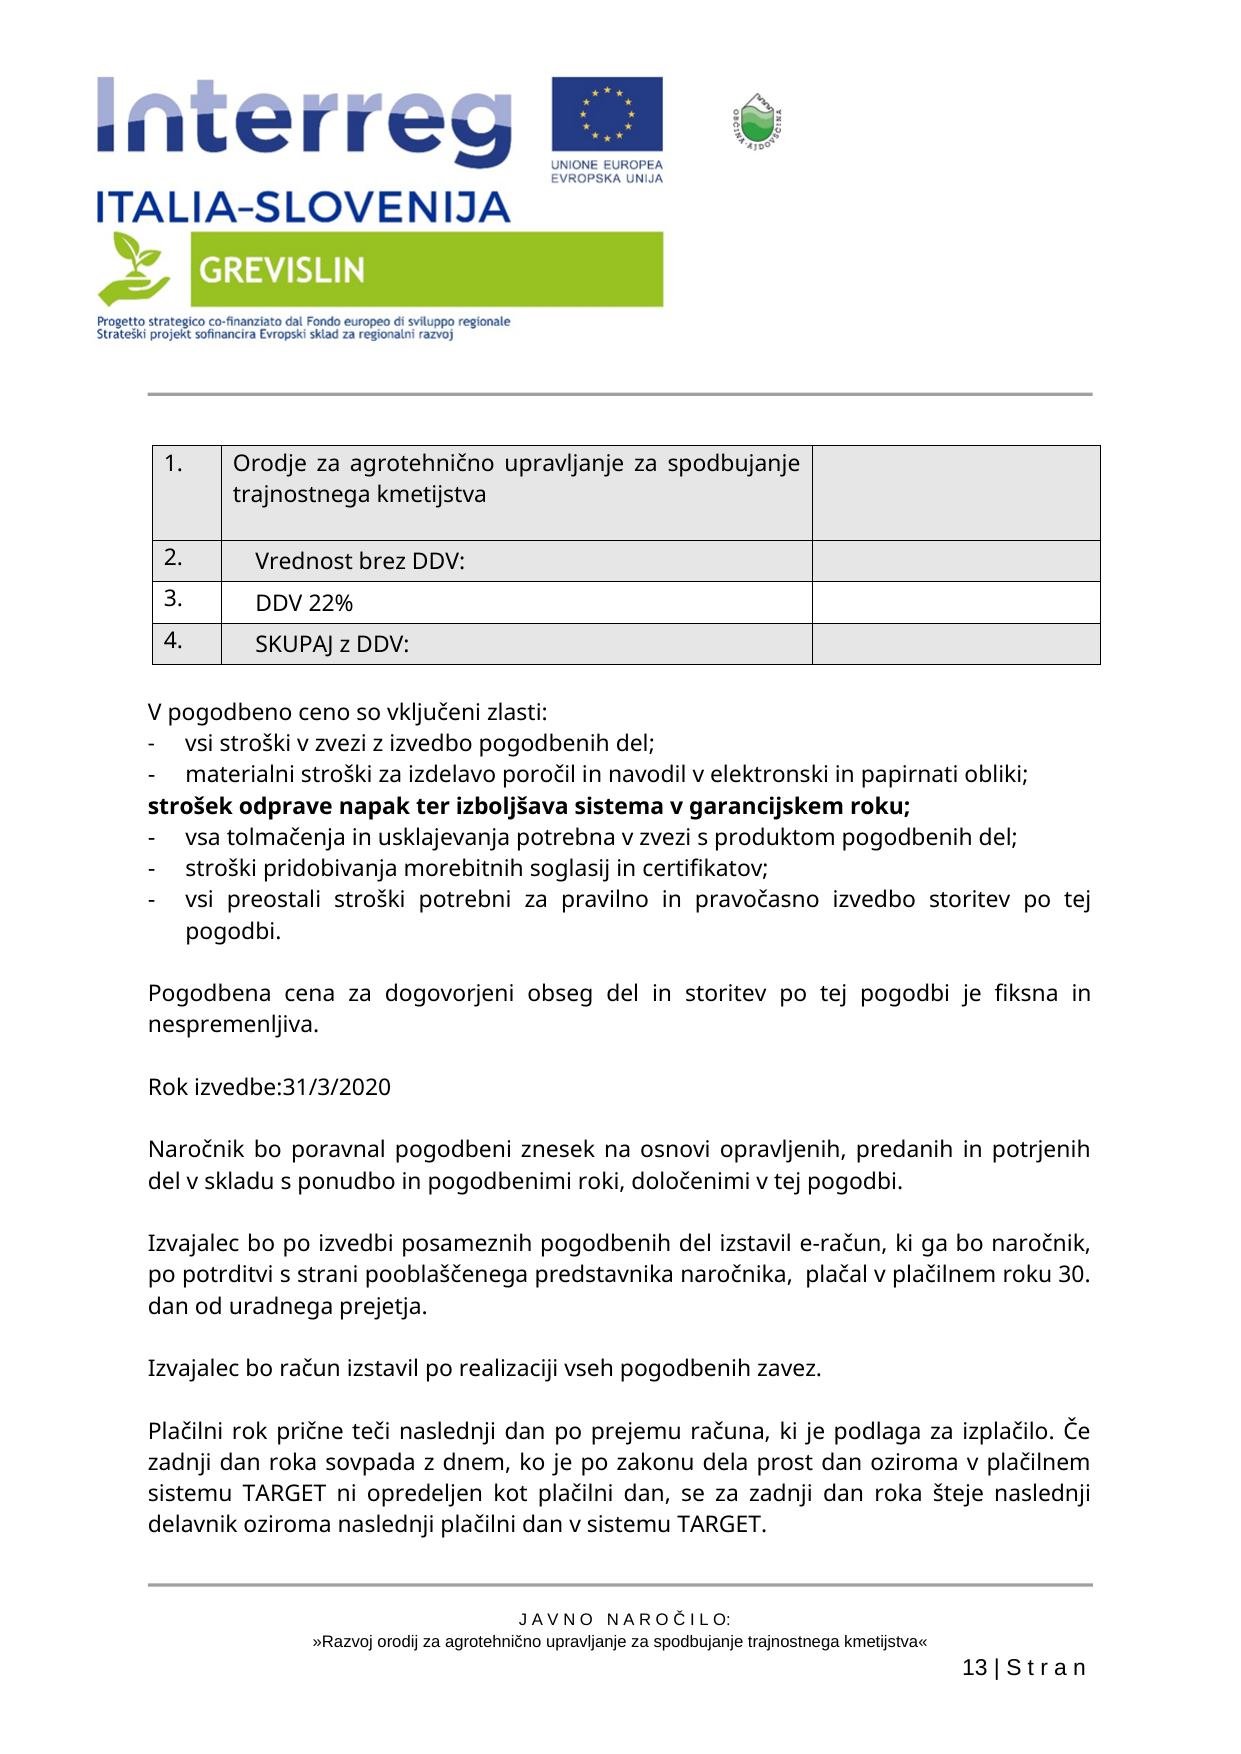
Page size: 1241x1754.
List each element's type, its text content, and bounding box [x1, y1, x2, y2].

table_cell Vrednost brez DDV: [222, 541, 812, 581]
table_cell [813, 446, 1100, 540]
list materialni stroški za izdelavo poročil in navodil v elektronski in papirnati obliki; [148, 758, 1092, 790]
table_cell [813, 582, 1100, 623]
table_cell 3. [153, 582, 221, 623]
list vsi preostali stroški potrebni za pravilno in pravočasno izvedbo storitev po tej pogodbi. [148, 883, 1092, 946]
list vsi stroški v zvezi z izvedbo pogodbenih del; [148, 727, 1092, 758]
table_cell DDV 22% [222, 582, 812, 623]
table_cell [813, 541, 1100, 581]
text Naročnik bo poravnal pogodbeni znesek na osnovi opravljenih, predanih in potrjenih del v skladu s ponudbo in pogodbenimi roki, določenimi v tej pogodbi. [148, 1133, 1092, 1196]
table_cell [813, 624, 1100, 664]
list stroški pridobivanja morebitnih soglasij in certifikatov; [148, 852, 1092, 883]
picture [732, 88, 782, 154]
table_cell Orodje za agrotehnično upravljanje za spodbujanje trajnostnega kmetijstva [222, 446, 812, 540]
text Izvajalec bo po izvedbi posameznih pogodbenih del izstavil e-račun, ki ga bo naročnik, po potrditvi s strani pooblaščenega predstavnika naročnika, plačal v plačilnem roku 30. dan od uradnega prejetja. [148, 1227, 1092, 1321]
table_cell SKUPAJ z DDV: [222, 624, 812, 664]
table_cell 1. [153, 446, 221, 540]
text Pogodbena cena za dogovorjeni obseg del in storitev po tej pogodbi je fiksna in nespremenljiva. [148, 977, 1092, 1040]
table_cell 4. [153, 624, 221, 664]
list vsa tolmačenja in usklajevanja potrebna v zvezi s produktom pogodbenih del; [148, 821, 1092, 852]
text Rok izvedbe:31/3/2020 [148, 1071, 1092, 1102]
text Izvajalec bo račun izstavil po realizaciji vseh pogodbenih zavez. [148, 1352, 1092, 1383]
text strošek odprave napak ter izboljšava sistema v garancijskem roku; [148, 790, 1092, 821]
table_cell 2. [153, 541, 221, 581]
text V pogodbeno ceno so vključeni zlasti: [148, 696, 1092, 727]
text Plačilni rok prične teči naslednji dan po prejemu računa, ki je podlaga za izplačilo. Če zadnji dan roka sovpada z dnem, ko je po zakonu dela prost dan oziroma v plačilnem sistemu TARGET ni opredeljen kot plačilni dan, se za zadnji dan roka šteje naslednji delavnik oziroma naslednji plačilni dan v sistemu TARGET. [148, 1415, 1092, 1540]
picture [70, 63, 690, 367]
